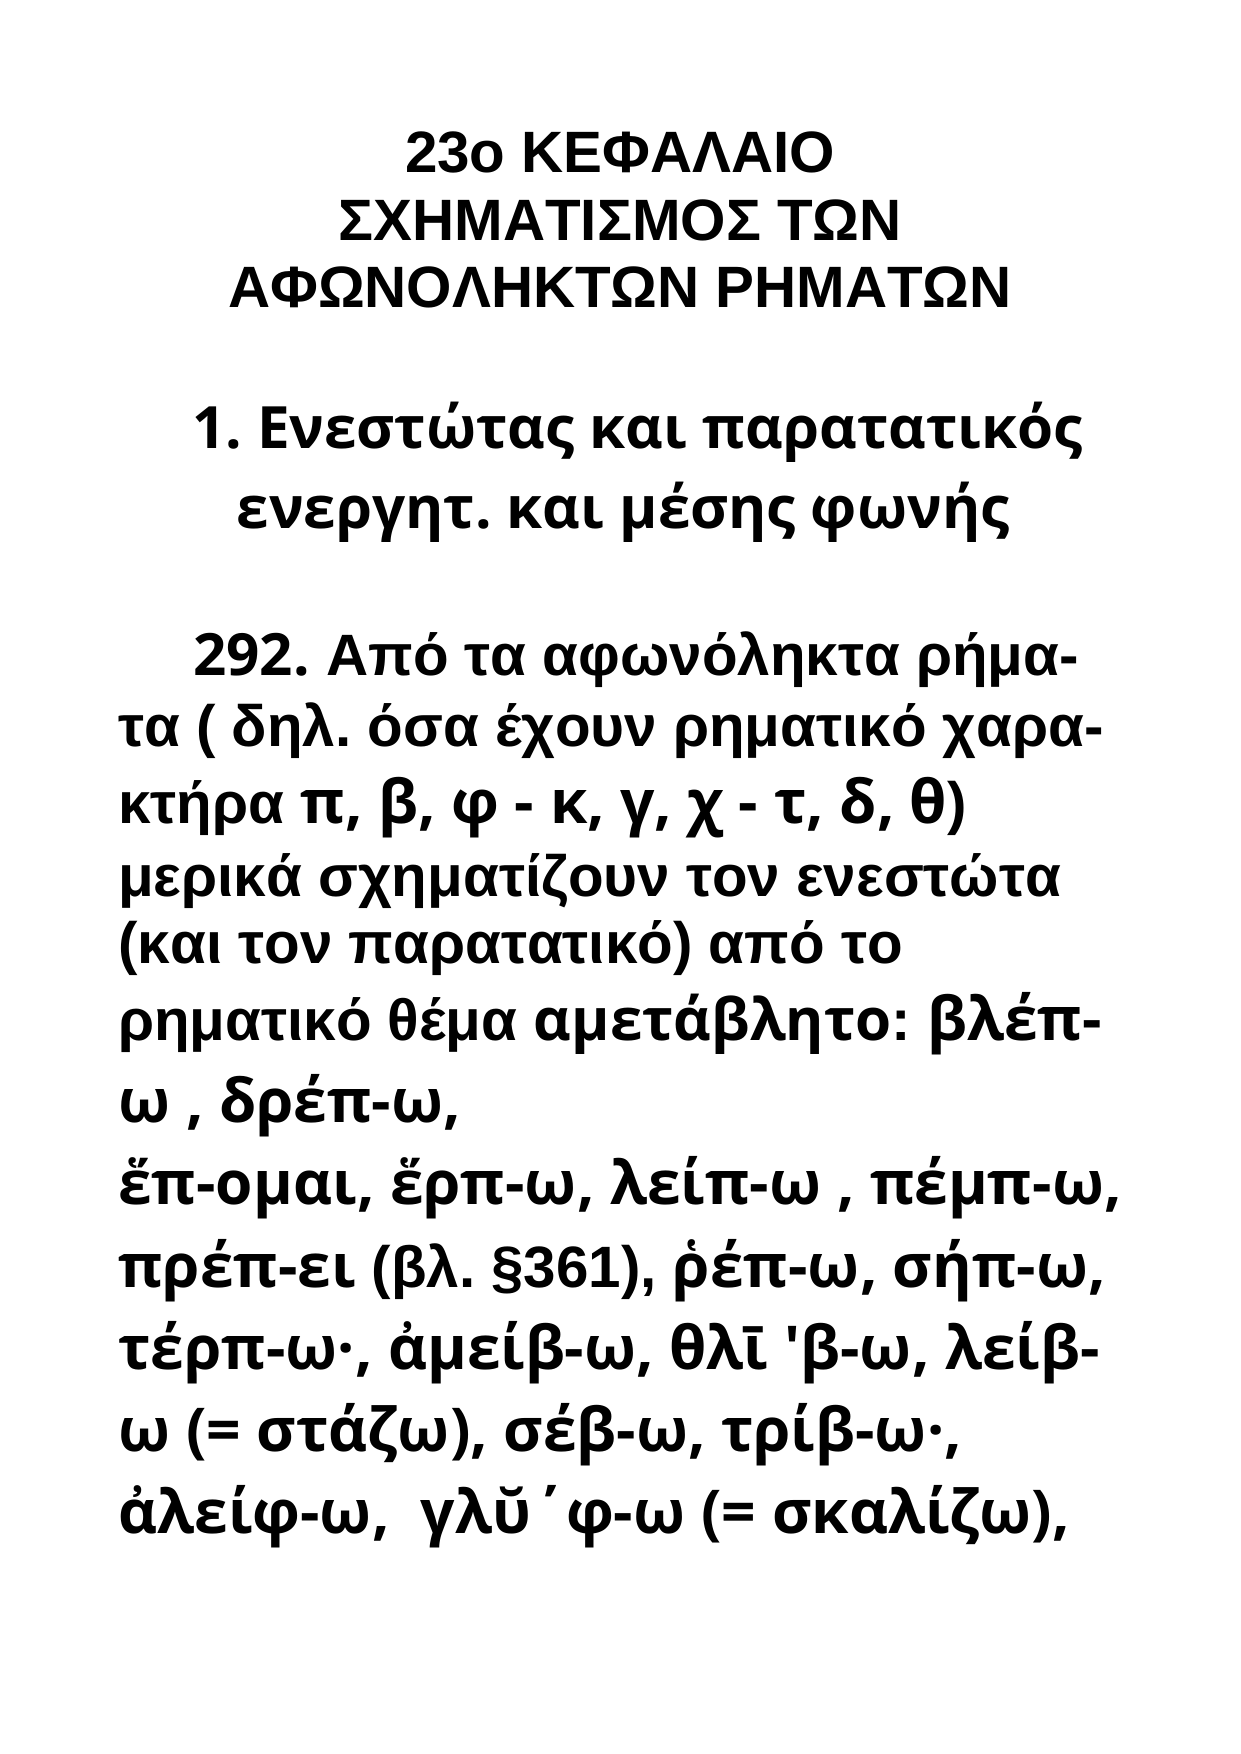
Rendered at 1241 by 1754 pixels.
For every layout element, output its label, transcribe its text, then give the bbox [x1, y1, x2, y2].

text 1. Ενεστώτας και παρατατικός ενεργητ. και μέσης φωνής [124, 386, 1122, 545]
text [118, 1140, 1122, 1552]
text ΣΧΗΜΑΤΙΣΜΟΣ ΤΩΝ ΑΦΩΝΟΛΗΚΤΩΝ ΡΗΜΑΤΩΝ [118, 185, 1122, 319]
text 23ο ΚΕΦΑΛΑΙΟ [118, 118, 1122, 185]
text 292. Από τα αφωνόληκτα ρήμα-τα ( δηλ. όσα έχουν ρηματικό χαρα-κτήρα π, β, φ - κ, γ, χ - τ, δ, θ) μερικά σχηματίζουν τον ενεστώτα (και τον παρατατικό) από το ρηματικό θέμα αμετάβλητο: βλέπ-ω , δρέπ-ω, [118, 545, 1122, 1140]
